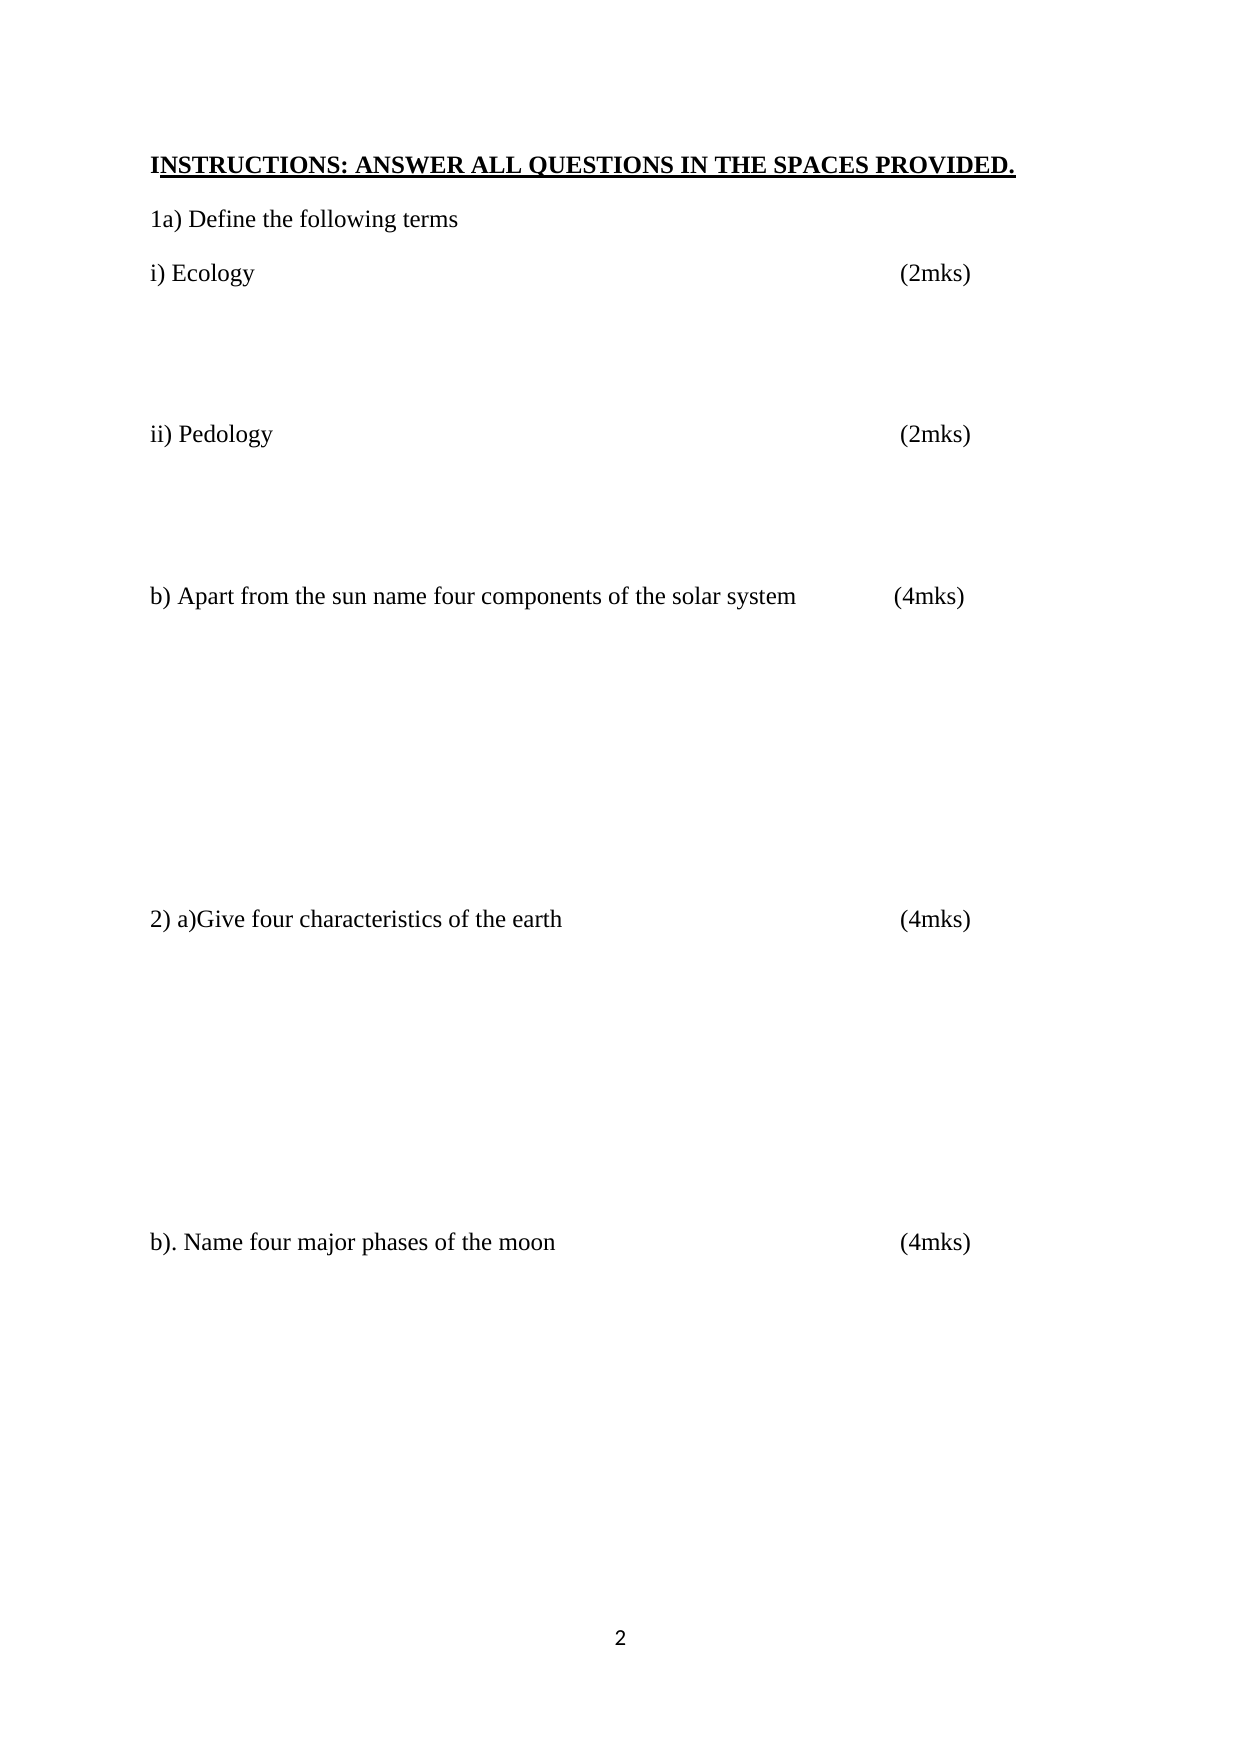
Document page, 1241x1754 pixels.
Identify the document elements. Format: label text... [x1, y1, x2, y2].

text ii) Pedology (2mks) [150, 419, 1090, 448]
text INSTRUCTIONS: ANSWER ALL QUESTIONS IN THE SPACES PROVIDED. [150, 150, 1090, 179]
text 1a) Define the following terms [150, 204, 1090, 233]
text i) Ecology (2mks) [150, 258, 1090, 286]
text 2) a)Give four characteristics of the earth (4mks) [150, 904, 1090, 933]
text b) Apart from the sun name four components of the solar system (4mks) [150, 581, 1090, 609]
text b). Name four major phases of the moon (4mks) [150, 1227, 1090, 1256]
